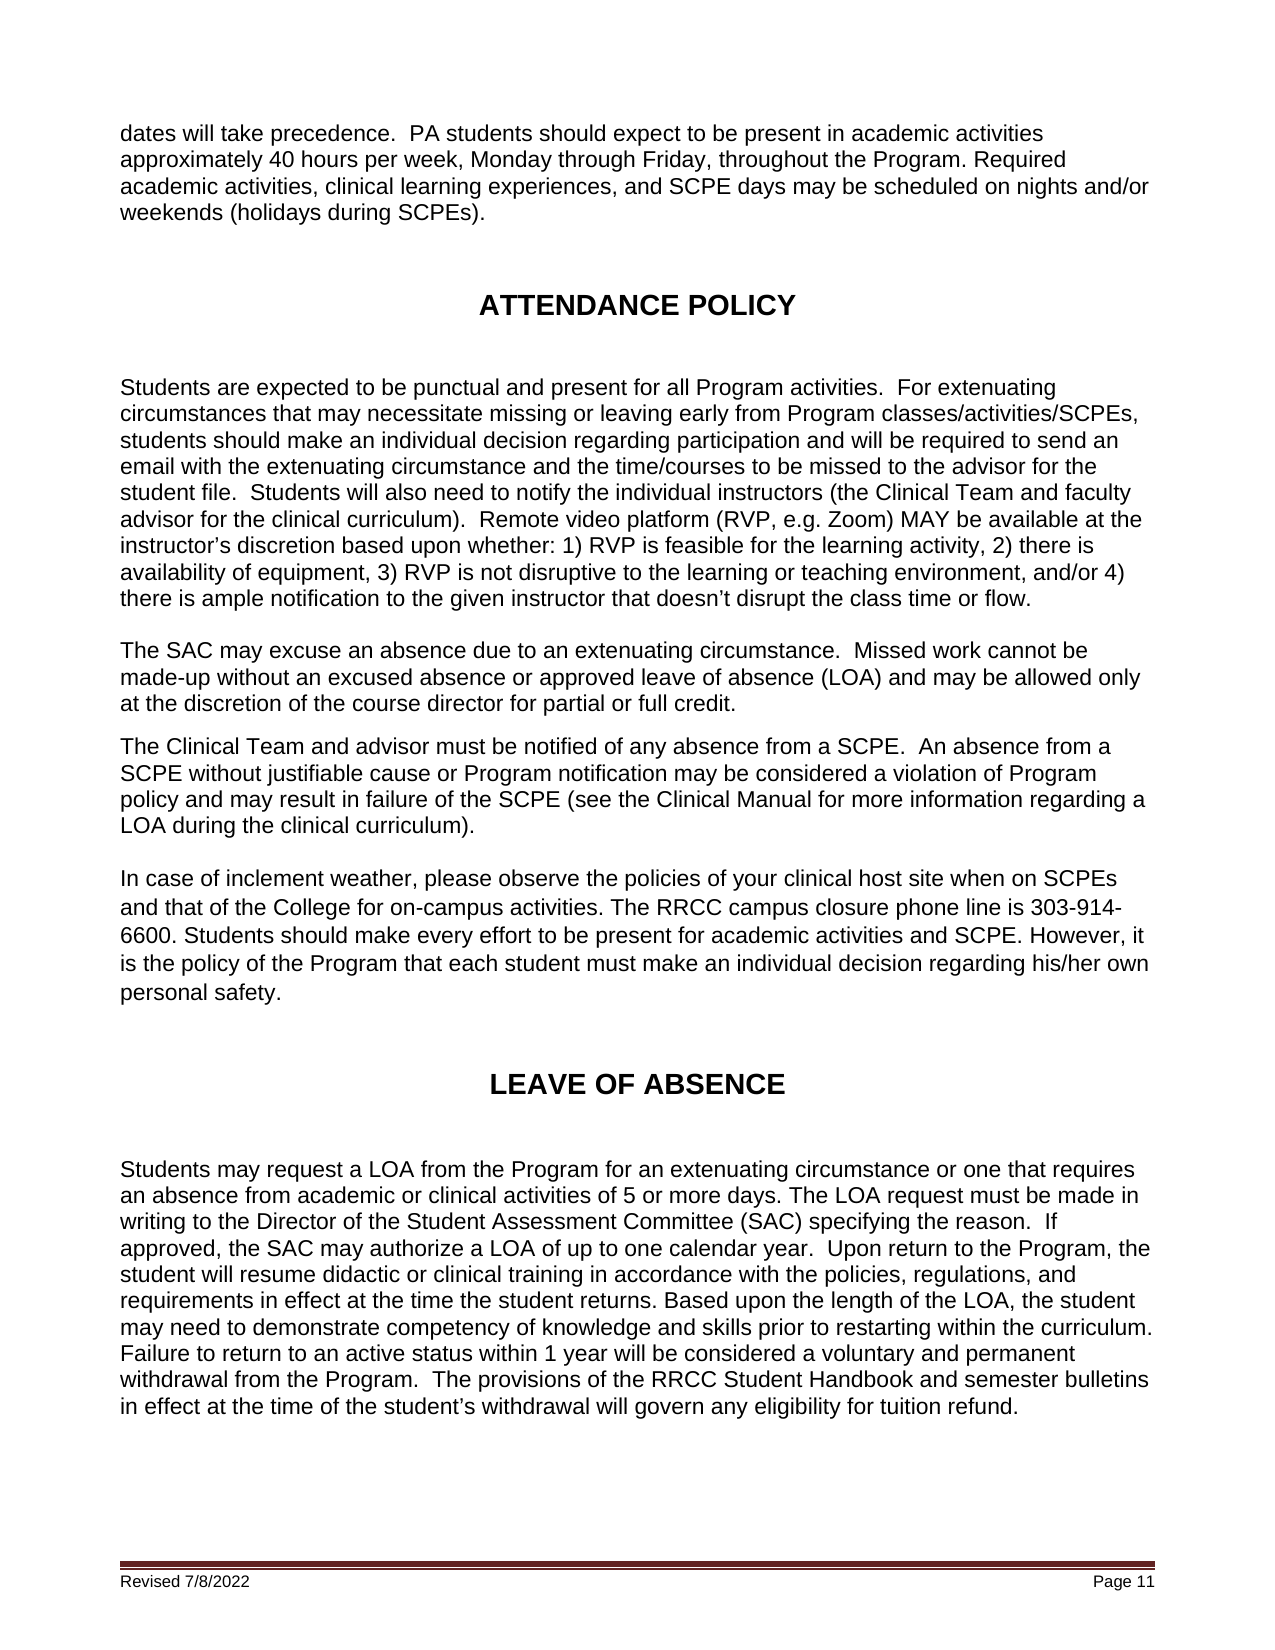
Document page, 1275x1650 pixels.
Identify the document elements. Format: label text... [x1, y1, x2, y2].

text The SAC may excuse an absence due to an extenuating circumstance. Missed work cannot be made-up without an excused absence or approved leave of absence (LOA) and may be allowed only at the discretion of the course director for partial or full credit. [120, 637, 1155, 717]
text Students may request a LOA from the Program for an extenuating circumstance or one that requires an absence from academic or clinical activities of 5 or more days. The LOA request must be made in writing to the Director of the Student Assessment Committee (SAC) specifying the reason. If approved, the SAC may authorize a LOA of up to one calendar year. Upon return to the Program, the student will resume didactic or clinical training in accordance with the policies, regulations, and requirements in effect at the time the student returns. Based upon the length of the LOA, the student may need to demonstrate competency of knowledge and skills prior to restarting within the curriculum. Failure to return to an active status within 1 year will be considered a voluntary and permanent withdrawal from the Program. The provisions of the RRCC Student Handbook and semester bulletins in effect at the time of the student’s withdrawal will govern any eligibility for tuition refund. [120, 1156, 1155, 1419]
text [120, 120, 1155, 225]
text In case of inclement weather, please observe the policies of your clinical host site when on SCPEs and that of the College for on-campus activities. The RRCC campus closure phone line is 303-914-6600. Students should make every effort to be present for academic activities and SCPE. However, it is the policy of the Program that each student must make an individual decision regarding his/her own personal safety. [120, 865, 1155, 1005]
subtitle LEAVE OF ABSENCE [120, 1067, 1155, 1100]
subtitle ATTENDANCE POLICY [120, 288, 1155, 321]
text The Clinical Team and advisor must be notified of any absence from a SCPE. An absence from a SCPE without justifiable cause or Program notification may be considered a violation of Program policy and may result in failure of the SCPE (see the Clinical Manual for more information regarding a LOA during the clinical curriculum). [120, 733, 1155, 839]
text Students are expected to be punctual and present for all Program activities. For extenuating circumstances that may necessitate missing or leaving early from Program classes/activities/SCPEs, students should make an individual decision regarding participation and will be required to send an email with the extenuating circumstance and the time/courses to be missed to the advisor for the student file. Students will also need to notify the individual instructors (the Clinical Team and faculty advisor for the clinical curriculum). Remote video platform (RVP, e.g. Zoom) MAY be available at the instructor’s discretion based upon whether: 1) RVP is feasible for the learning activity, 2) there is availability of equipment, 3) RVP is not disruptive to the learning or teaching environment, and/or 4) there is ample notification to the given instructor that doesn’t disrupt the class time or flow. [120, 374, 1155, 611]
